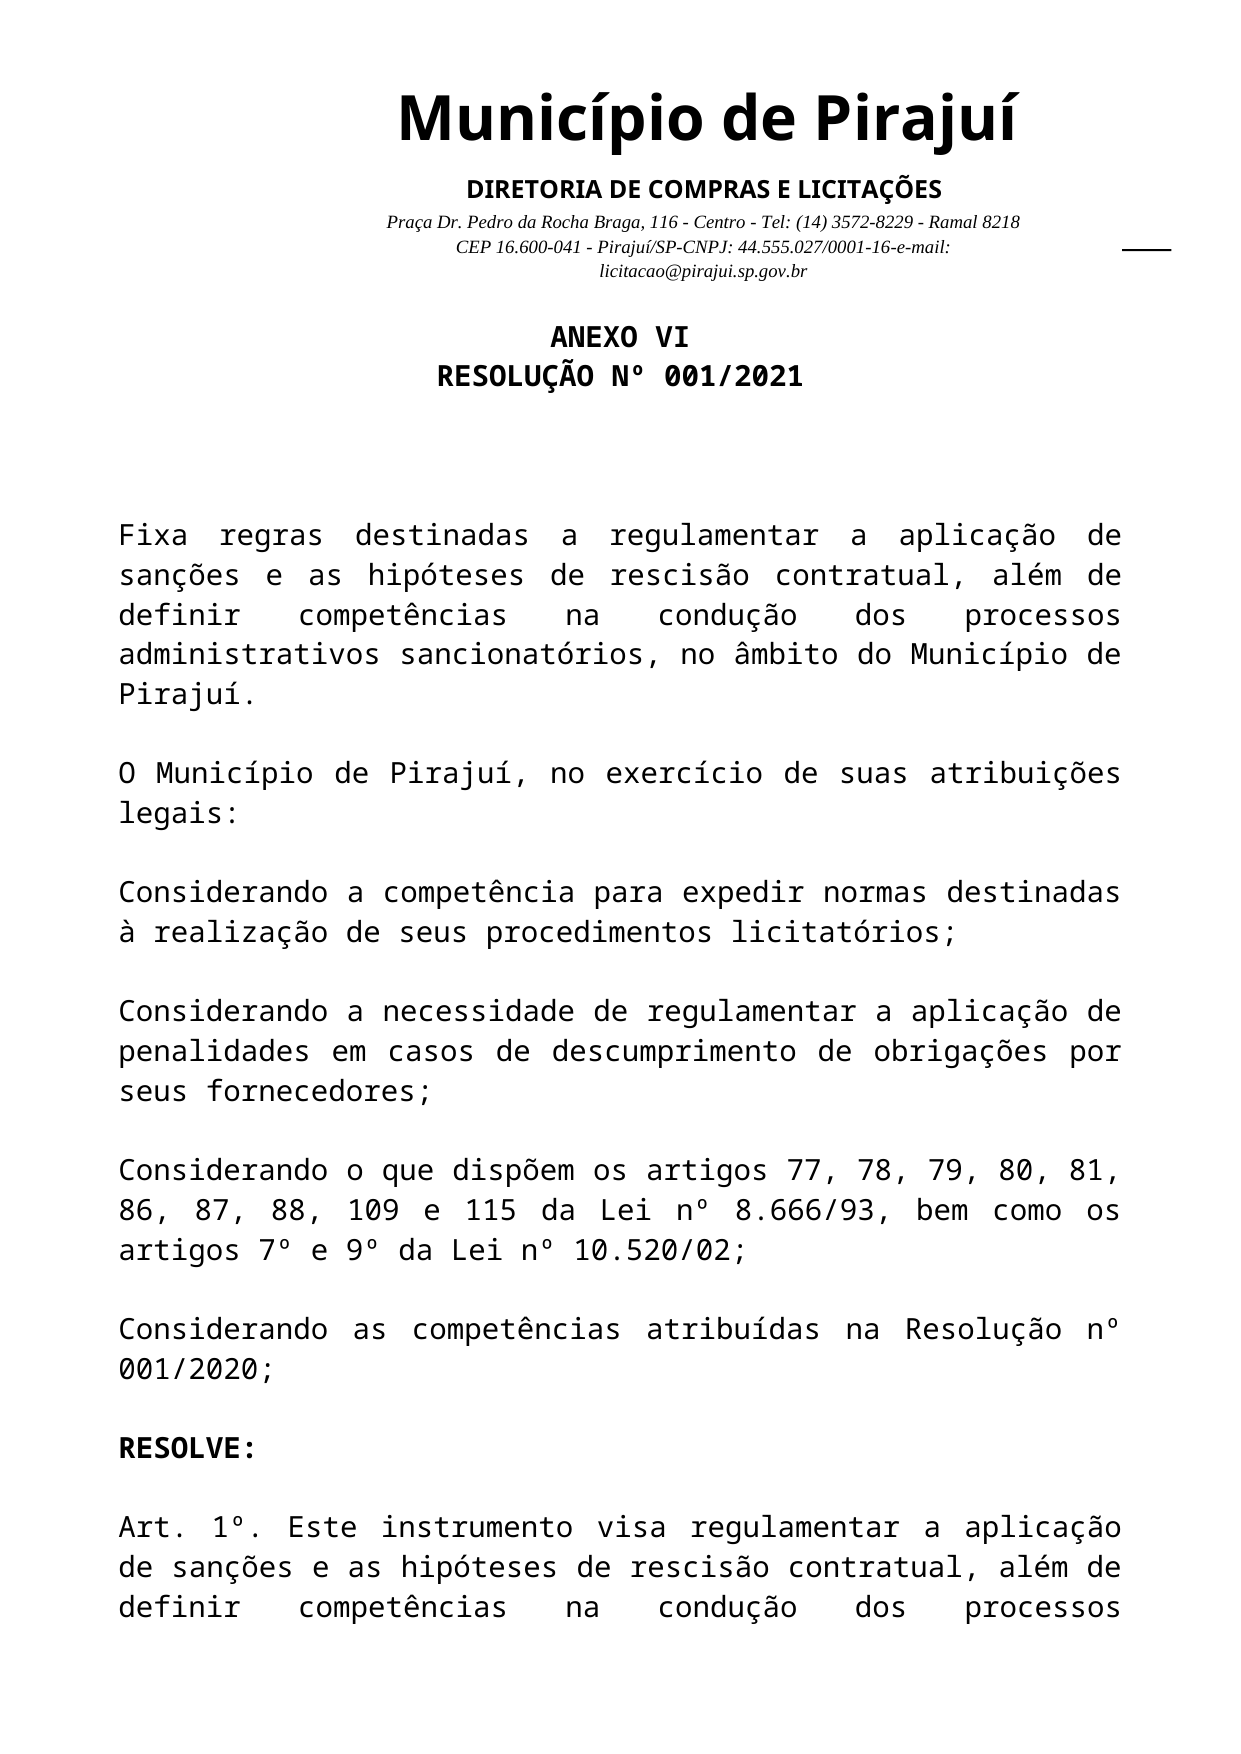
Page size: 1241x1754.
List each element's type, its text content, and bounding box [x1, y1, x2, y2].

text O Município de Pirajuí, no exercício de suas atribuições legais: [118, 753, 1122, 832]
text Considerando o que dispõem os artigos 77, 78, 79, 80, 81, 86, 87, 88, 109 e 115 da Lei nº 8.666/93, bem como os artigos 7º e 9º da Lei nº 10.520/02; [118, 1149, 1122, 1268]
text RESOLVE: [118, 1427, 1122, 1467]
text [118, 1507, 1122, 1626]
text ANEXO VI [118, 316, 1122, 356]
text Fixa regras destinadas a regulamentar a aplicação de sanções e as hipóteses de rescisão contratual, além de definir competências na condução dos processos administrativos sancionatórios, no âmbito do Município de Pirajuí. [118, 514, 1122, 713]
text Considerando a necessidade de regulamentar a aplicação de penalidades em casos de descumprimento de obrigações por seus fornecedores; [118, 991, 1122, 1110]
text Considerando a competência para expedir normas destinadas à realização de seus procedimentos licitatórios; [118, 872, 1122, 951]
text RESOLUÇÃO Nº 001/2021 [118, 356, 1122, 395]
text Considerando as competências atribuídas na Resolução nº 001/2020; [118, 1308, 1122, 1388]
